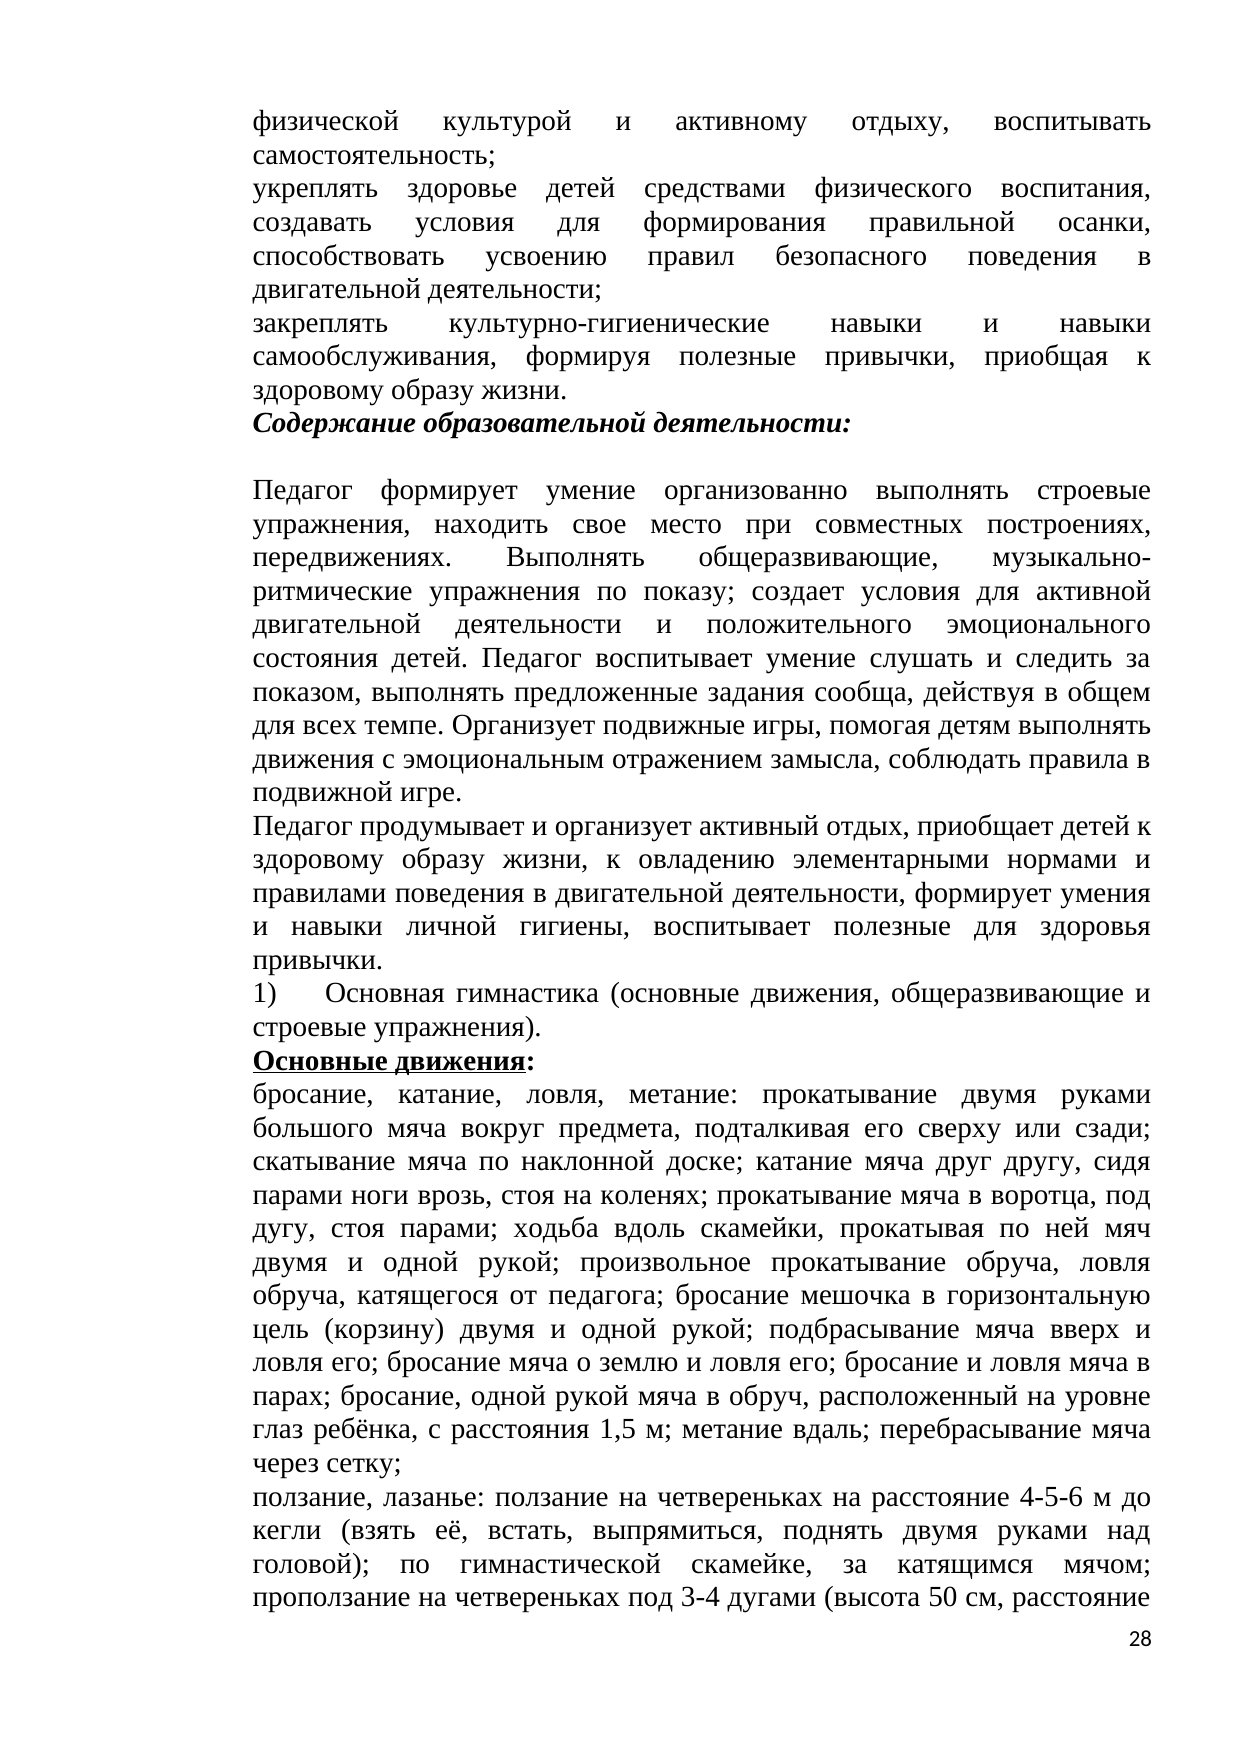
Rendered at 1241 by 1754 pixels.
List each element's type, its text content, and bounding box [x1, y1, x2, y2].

list закреплять культурно-гигиенические навыки и навыки самообслуживания, формируя полезные привычки, приобщая к здоровому образу жизни. [252, 305, 1152, 405]
list Педагог продумывает и организует активный отдых, приобщает детей к здоровому образу жизни, к овладению элементарными нормами и правилами поведения в двигательной деятельности, формирует умения и навыки личной гигиены, воспитывает полезные для здоровья привычки. [252, 808, 1152, 976]
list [252, 1479, 1152, 1613]
list 1) Основная гимнастика (основные движения, общеразвивающие и строевые упражнения). [252, 976, 1152, 1043]
list Содержание образовательной деятельности: [252, 405, 1152, 439]
list бросание, катание, ловля, метание: прокатывание двумя руками большого мяча вокруг предмета, подталкивая его сверху или сзади; скатывание мяча по наклонной доске; катание мяча друг другу, сидя парами ноги врозь, стоя на коленях; прокатывание мяча в воротца, под дугу, стоя парами; ходьба вдоль скамейки, прокатывая по ней мяч двумя и одной рукой; произвольное прокатывание обруча, ловля обруча, катящегося от педагога; бросание мешочка в горизонтальную цель (корзину) двумя и одной рукой; подбрасывание мяча вверх и ловля его; бросание мяча о землю и ловля его; бросание и ловля мяча в парах; бросание, одной рукой мяча в обруч, расположенный на уровне глаз ребёнка, с расстояния 1,5 м; метание вдаль; перебрасывание мяча через сетку; [252, 1076, 1152, 1479]
list укреплять здоровье детей средствами физического воспитания, создавать условия для формирования правильной осанки, способствовать усвоению правил безопасного поведения в двигательной деятельности; [252, 171, 1152, 305]
list Педагог формирует умение организованно выполнять строевые упражнения, находить свое место при совместных построениях, передвижениях. Выполнять общеразвивающие, музыкально-ритмические упражнения по показу; создает условия для активной двигательной деятельности и положительного эмоционального состояния детей. Педагог воспитывает умение слушать и следить за показом, выполнять предложенные задания сообща, действуя в общем для всех темпе. Организует подвижные игры, помогая детям выполнять движения с эмоциональным отражением замысла, соблюдать правила в подвижной игре. [252, 472, 1152, 808]
list Основные движения: [252, 1043, 1152, 1076]
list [252, 103, 1152, 171]
